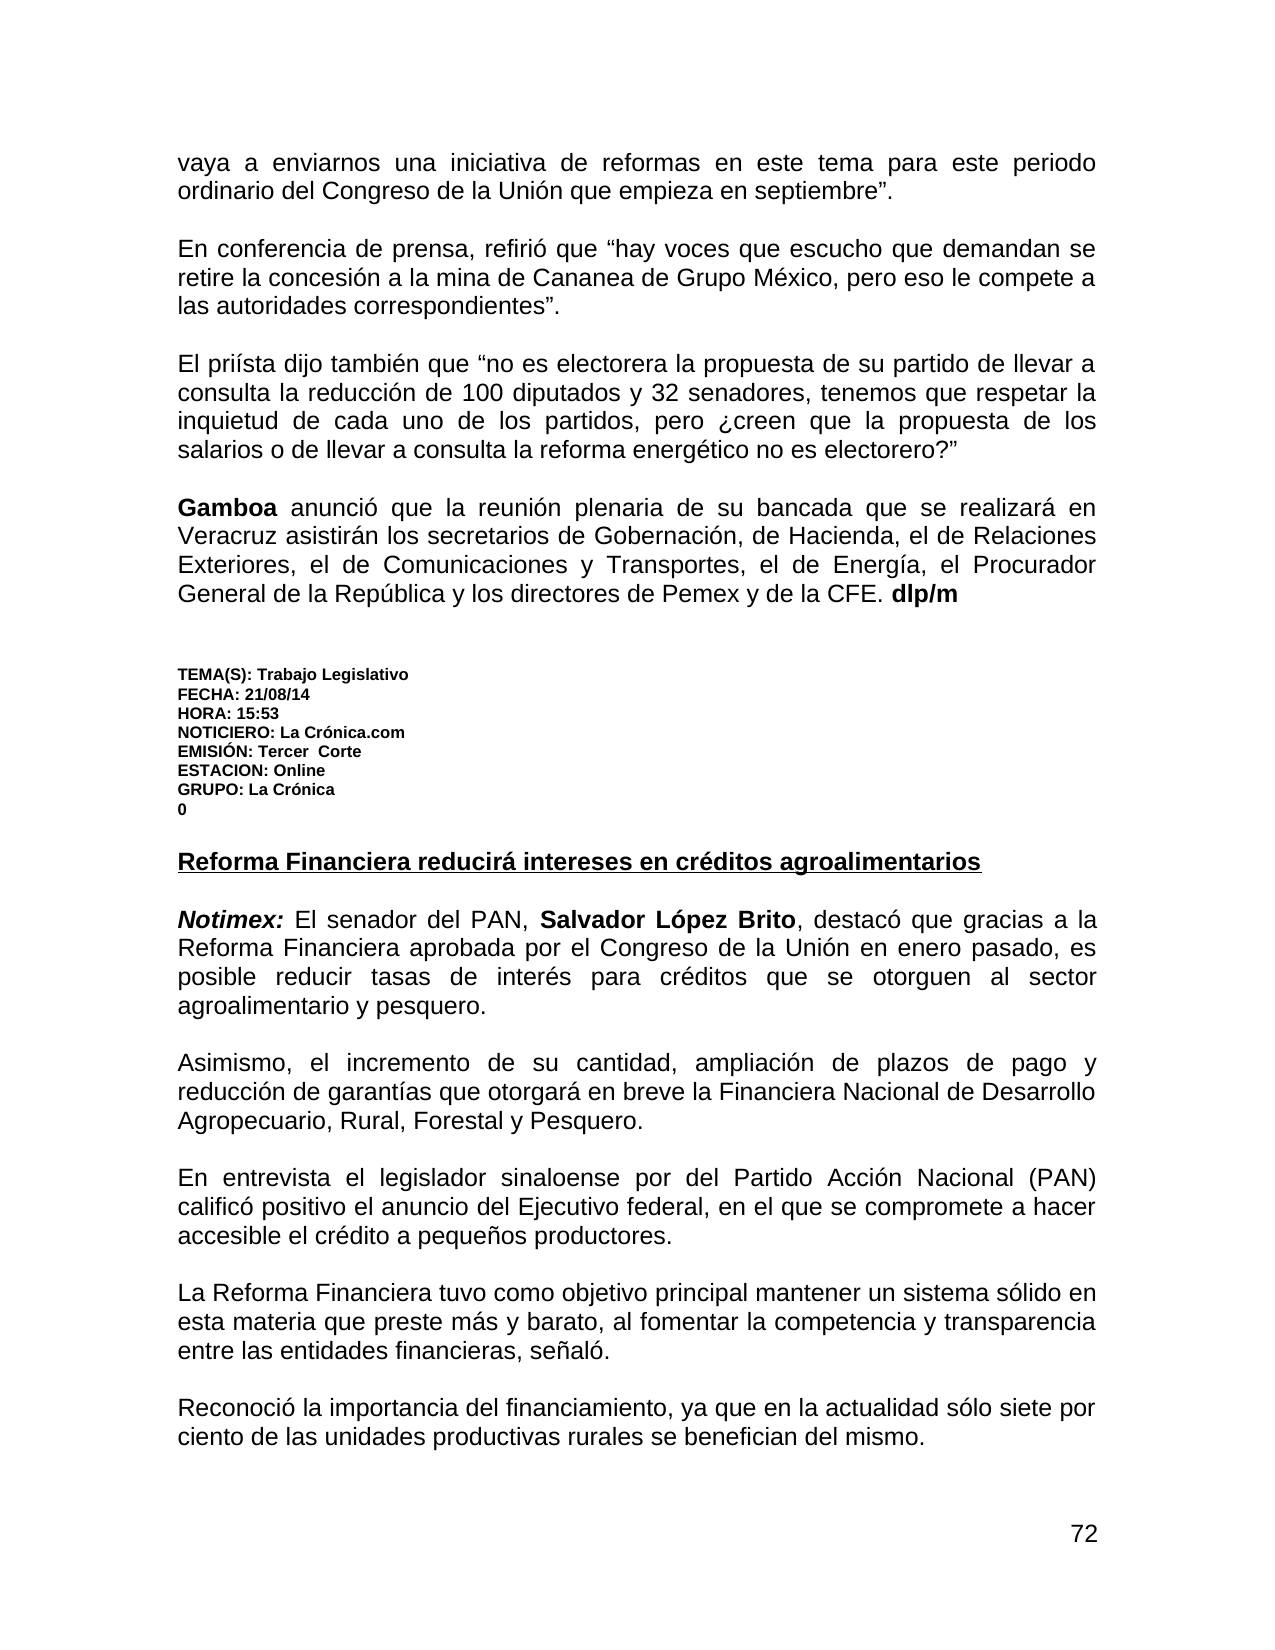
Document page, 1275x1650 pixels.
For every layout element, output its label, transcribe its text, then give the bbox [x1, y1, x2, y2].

text GRUPO: La Crónica [177, 780, 1098, 799]
text HORA: 15:53 [177, 703, 1098, 723]
text Asimismo, el incremento de su cantidad, ampliación de plazos de pago y reducción de garantías que otorgará en breve la Financiera Nacional de Desarrollo Agropecuario, Rural, Forestal y Pesquero. [177, 1048, 1098, 1135]
text La Reforma Financiera tuvo como objetivo principal mantener un sistema sólido en esta materia que preste más y barato, al fomentar la competencia y transparencia entre las entidades financieras, señaló. [177, 1278, 1098, 1365]
text NOTICIERO: La Crónica.com [177, 723, 1098, 742]
text Notimex: El senador del PAN, Salvador López Brito, destacó que gracias a la Reforma Financiera aprobada por el Congreso de la Unión en enero pasado, es posible reducir tasas de interés para créditos que se otorguen al sector agroalimentario y pesquero. [177, 905, 1098, 1020]
text En entrevista el legislador sinaloense por del Partido Acción Nacional (PAN) calificó positivo el anuncio del Ejecutivo federal, en el que se compromete a hacer accesible el crédito a pequeños productores. [177, 1163, 1098, 1250]
text Gamboa anunció que la reunión plenaria de su bancada que se realizará en Veracruz asistirán los secretarios de Gobernación, de Hacienda, el de Relaciones Exteriores, el de Comunicaciones y Transportes, el de Energía, el Procurador General de la República y los directores de Pemex y de la CFE. dlp/m [177, 493, 1098, 608]
text Reconoció la importancia del financiamiento, ya que en la actualidad sólo siete por ciento de las unidades productivas rurales se benefician del mismo. [177, 1393, 1098, 1451]
text EMISIÓN: Tercer Corte [177, 742, 1098, 761]
text En conferencia de prensa, refirió que “hay voces que escucho que demandan se retire la concesión a la mina de Cananea de Grupo México, pero eso le compete a las autoridades correspondientes”. [177, 234, 1098, 320]
text Reforma Financiera reducirá intereses en créditos agroalimentarios [177, 847, 1098, 876]
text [177, 148, 1098, 205]
text TEMA(S): Trabajo Legislativo [177, 665, 1098, 684]
text El priísta dijo también que “no es electorera la propuesta de su partido de llevar a consulta la reducción de 100 diputados y 32 senadores, tenemos que respetar la inquietud de cada uno de los partidos, pero ¿creen que la propuesta de los salarios o de llevar a consulta la reforma energético no es electorero?” [177, 349, 1098, 464]
text ESTACION: Online [177, 761, 1098, 780]
text FECHA: 21/08/14 [177, 684, 1098, 703]
text 0 [177, 799, 1098, 818]
